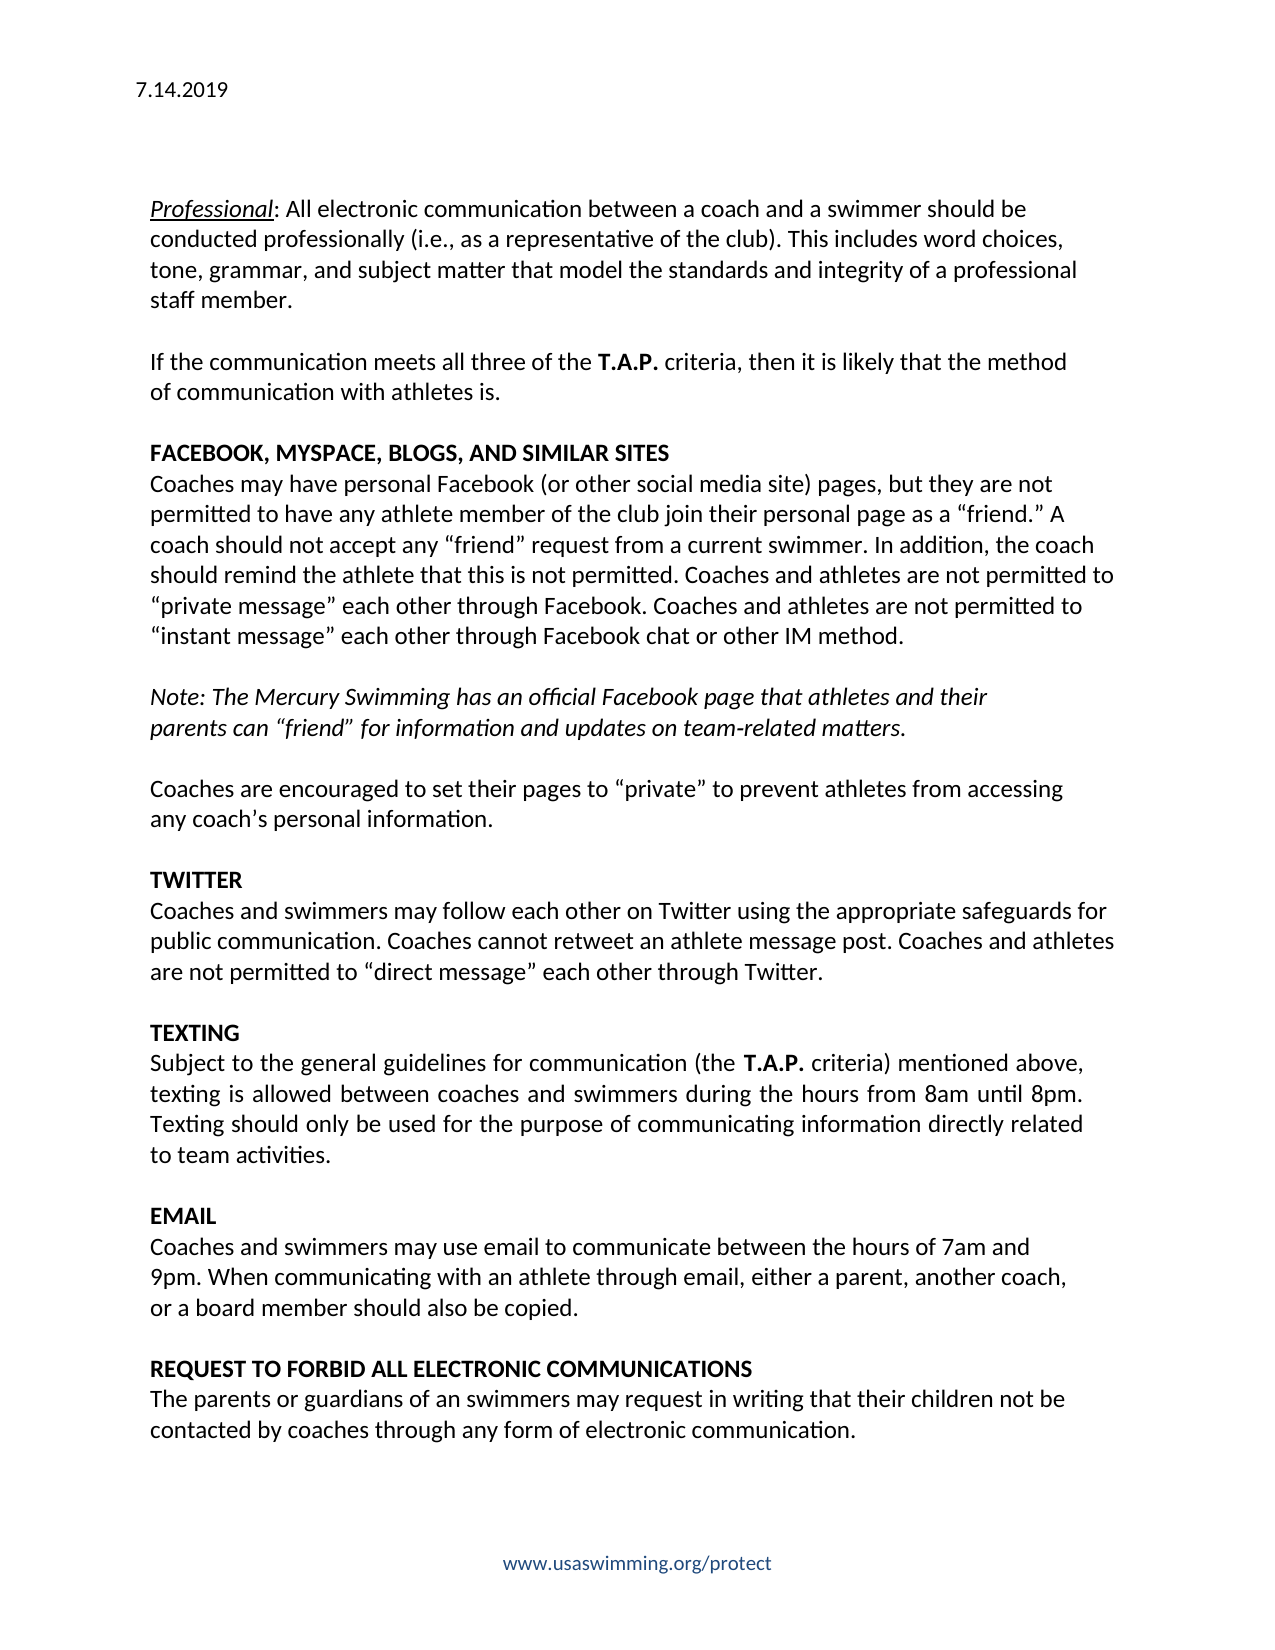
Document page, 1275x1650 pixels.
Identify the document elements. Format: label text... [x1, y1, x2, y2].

subtitle TEXTING [150, 1017, 1133, 1048]
text The parents or guardians of an swimmers may request in writing that their children not be contacted by coaches through any form of electronic communication. [150, 1383, 1109, 1444]
subtitle REQUEST TO FORBID ALL ELECTRONIC COMMUNICATIONS [150, 1353, 1133, 1383]
text Coaches may have personal Facebook (or other social media site) pages, but they are not permitted to have any athlete member of the club join their personal page as a “friend.” A coach should not accept any “friend” request from a current swimmer. In addition, the coach should remind the athlete that this is not permitted. Coaches and athletes are not permitted to “private message” each other through Facebook. Coaches and athletes are not permitted to “instant message” each other through Facebook chat or other IM method. [150, 468, 1120, 651]
text Coaches and swimmers may follow each other on Twitter using the appropriate safeguards for public communication. Coaches cannot retweet an athlete message post. Coaches and athletes are not permitted to “direct message” each other through Twitter. [150, 895, 1133, 987]
text Subject to the general guidelines for communication (the T.A.P. criteria) mentioned above, texting is allowed between coaches and swimmers during the hours from 8am until 8pm. Texting should only be used for the purpose of communicating information directly related to team activities. [150, 1048, 1084, 1170]
text Professional: All electronic communication between a coach and a swimmer should be conducted professionally (i.e., as a representative of the club). This includes word choices, tone, grammar, and subject matter that model the standards and integrity of a professional staff member. [150, 193, 1120, 315]
subtitle EMAIL [150, 1200, 1133, 1231]
text Note: The Mercury Swimming has an official Facebook page that athletes and their parents can “friend” for information and updates on team‐related matters. [150, 681, 1024, 742]
text Coaches are encouraged to set their pages to “private” to prevent athletes from accessing any coach’s personal information. [150, 773, 1106, 834]
subtitle TWITTER [150, 864, 1133, 895]
text Coaches and swimmers may use email to communicate between the hours of 7am and 9pm. When communicating with an athlete through email, either a parent, another coach, or a board member should also be copied. [150, 1231, 1068, 1322]
text If the communication meets all three of the T.A.P. criteria, then it is likely that the method of communication with athletes is. [150, 346, 1073, 407]
subtitle FACEBOOK, MYSPACE, BLOGS, AND SIMILAR SITES [150, 437, 1133, 468]
